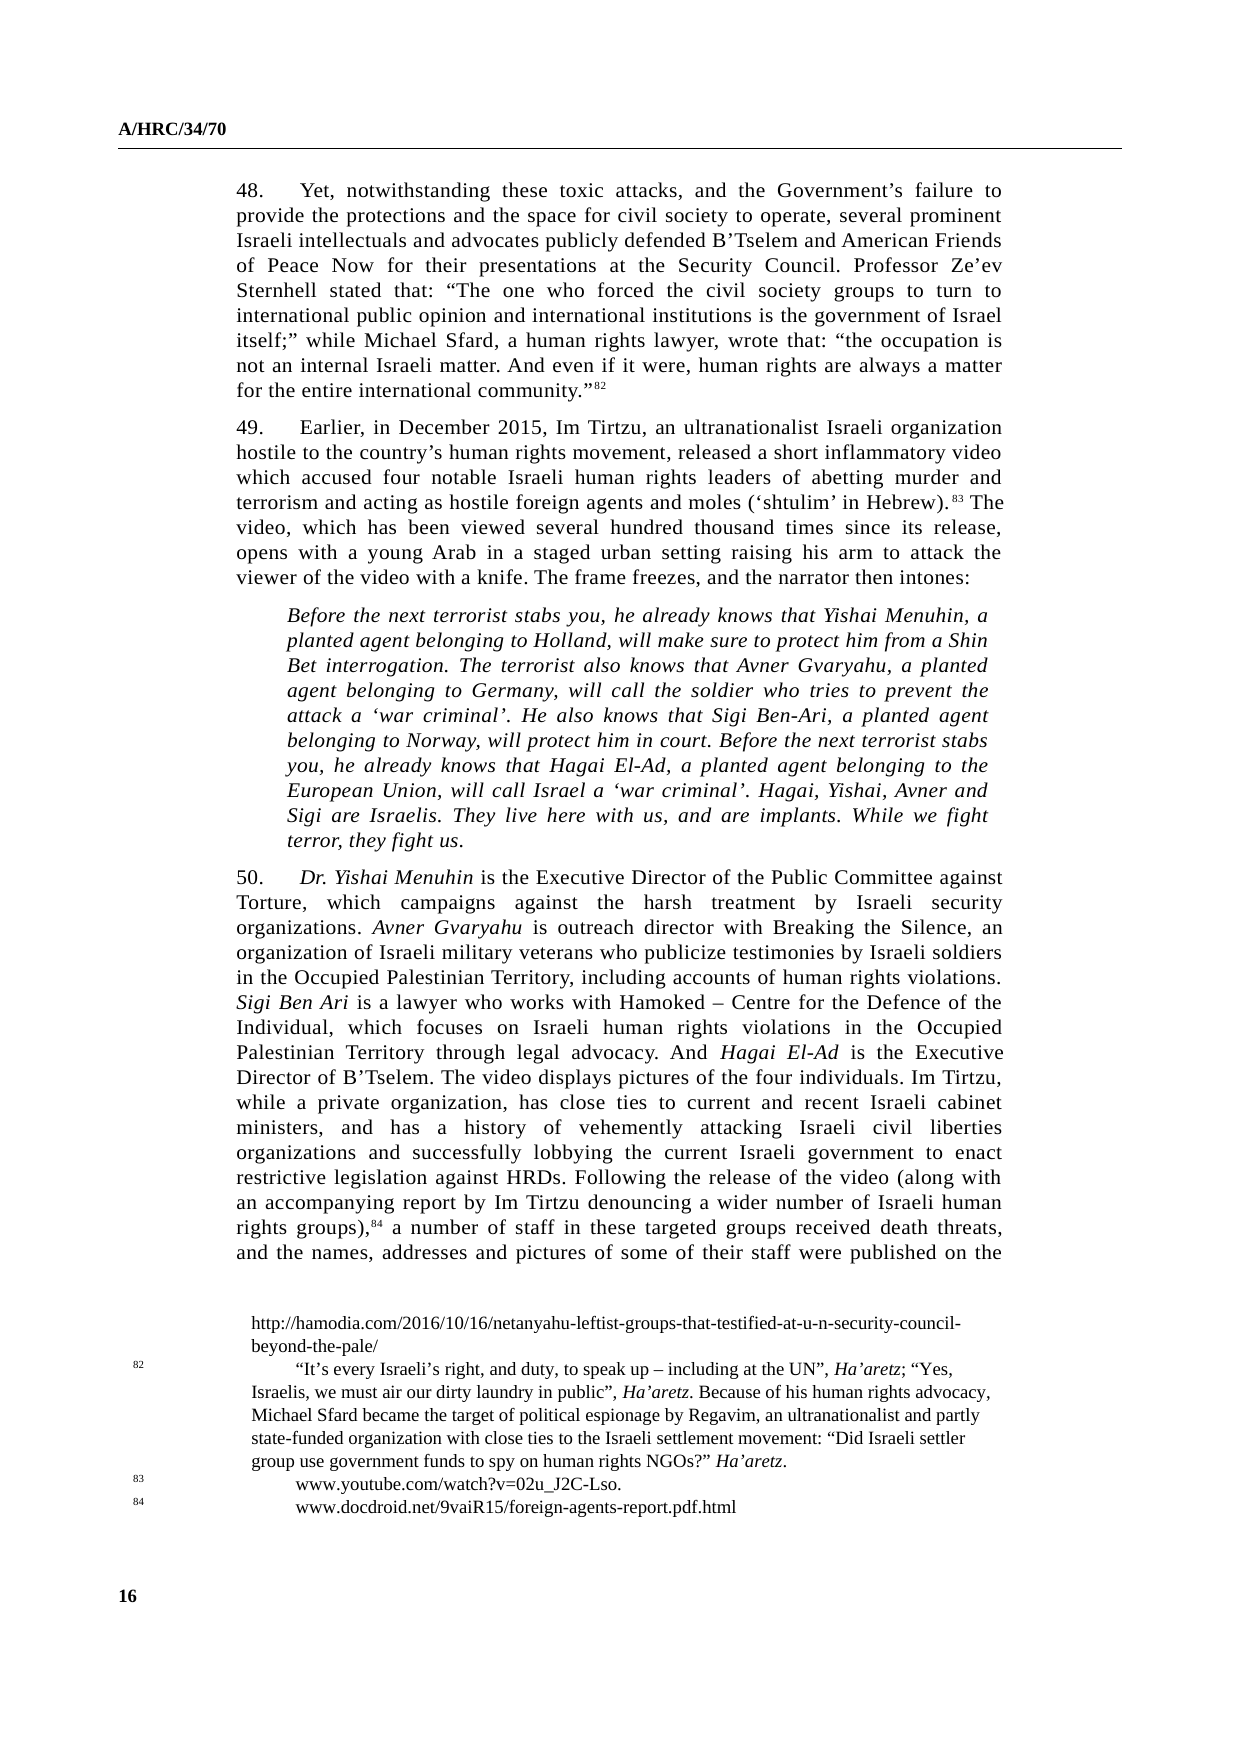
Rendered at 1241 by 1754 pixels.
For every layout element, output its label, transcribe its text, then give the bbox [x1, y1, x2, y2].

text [236, 865, 1004, 1265]
text Before the next terrorist stabs you, he already knows that Yishai Menuhin, a planted agent belonging to Holland, will make sure to protect him from a Shin Bet interrogation. The terrorist also knows that Avner Gvaryahu, a planted agent belonging to Germany, will call the soldier who tries to prevent the attack a ‘war criminal’. He also knows that Sigi Ben-Ari, a planted agent belonging to Norway, will protect him in court. Before the next terrorist stabs you, he already knows that Hagai El-Ad, a planted agent belonging to the European Union, will call Israel a ‘war criminal’. Hagai, Yishai, Avner and Sigi are Israelis. They live here with us, and are implants. While we fight terror, they fight us. [287, 602, 990, 852]
text 49. Earlier, in December 2015, Im Tirtzu, an ultranationalist Israeli organization hostile to the country’s human rights movement, released a short inflammatory video which accused four notable Israeli human rights leaders of abetting murder and terrorism and acting as hostile foreign agents and moles (‘shtulim’ in Hebrew). The video, which has been viewed several hundred thousand times since its release, opens with a young Arab in a staged urban setting raising his arm to attack the viewer of the video with a knife. The frame freezes, and the narrator then intones: [236, 415, 1004, 590]
text 48. Yet, notwithstanding these toxic attacks, and the Government’s failure to provide the protections and the space for civil society to operate, several prominent Israeli intellectuals and advocates publicly defended B’Tselem and American Friends of Peace Now for their presentations at the Security Council. Professor Ze’ev Sternhell stated that: “The one who forced the civil society groups to turn to international public opinion and international institutions is the government of Israel itself;” while Michael Sfard, a human rights lawyer, wrote that: “the occupation is not an internal Israeli matter. And even if it were, human rights are always a matter for the entire international community.” [236, 177, 1004, 402]
